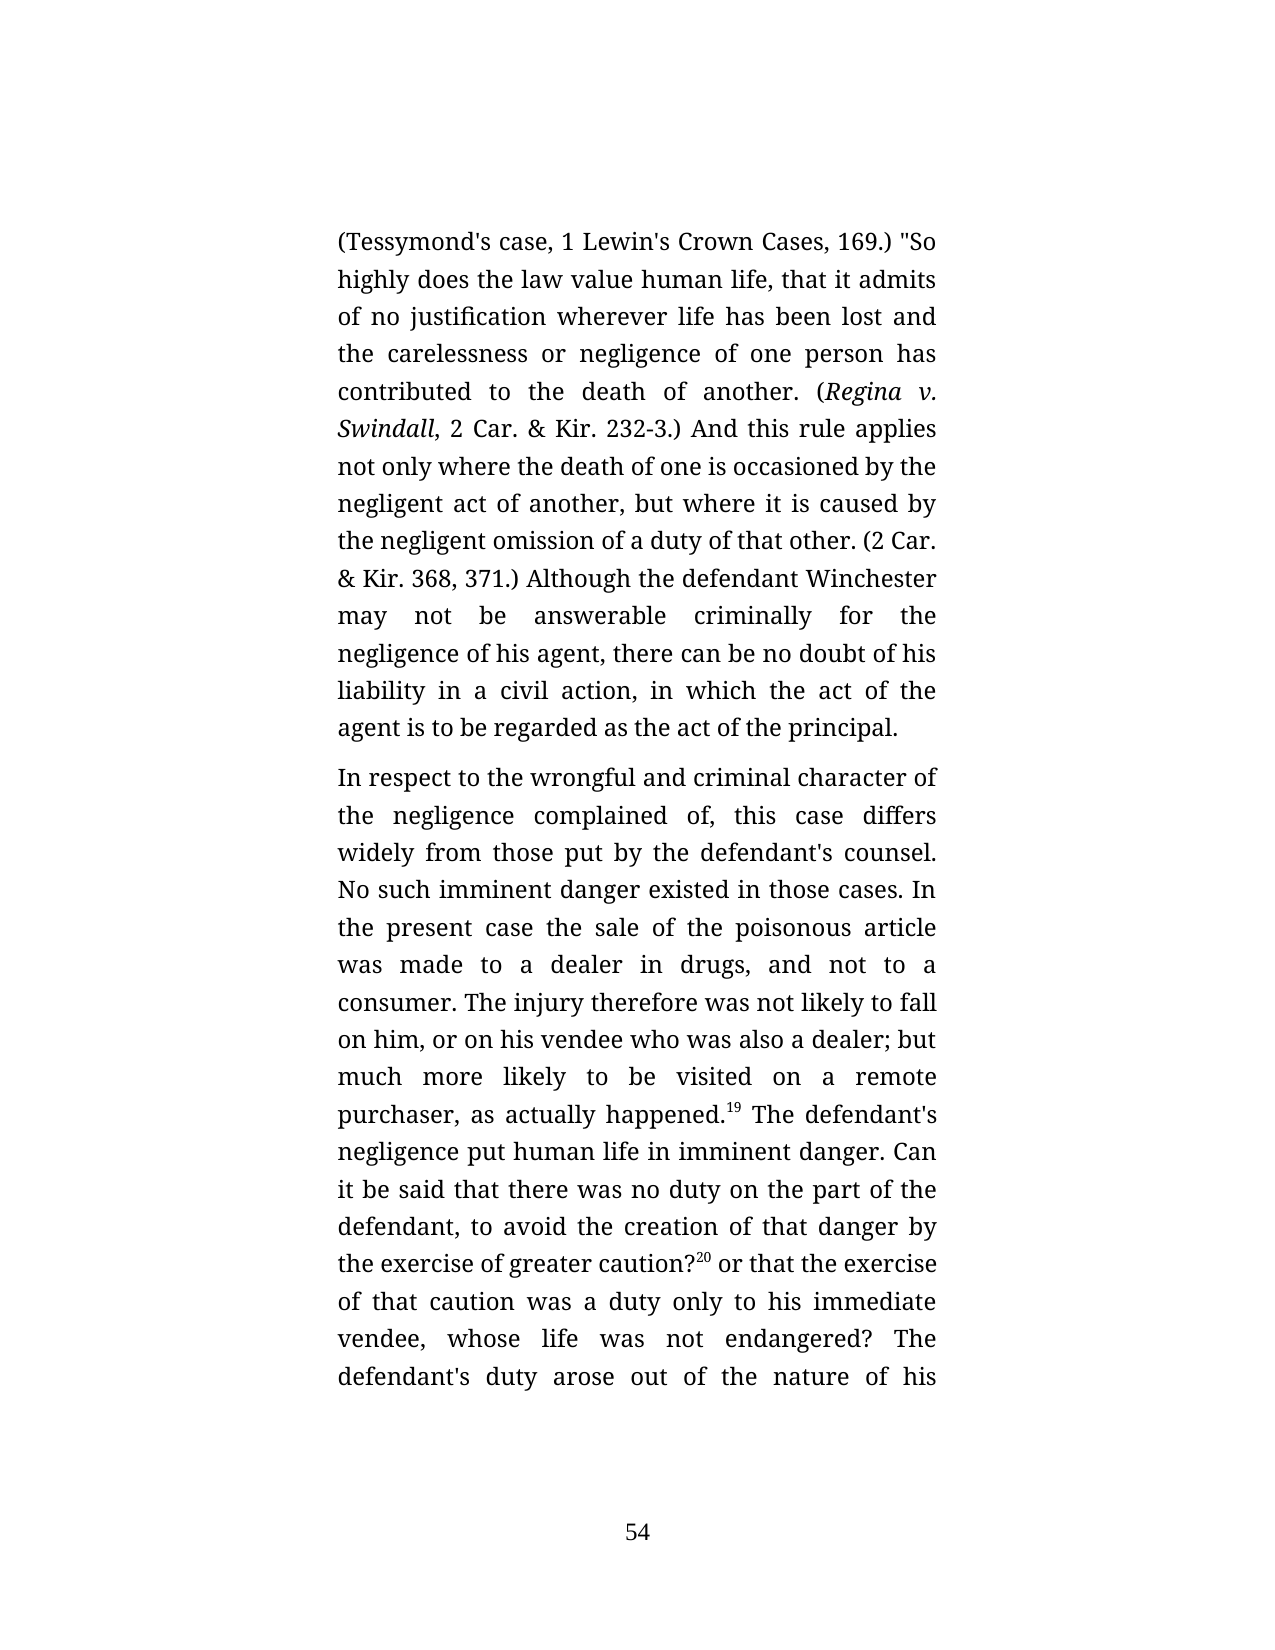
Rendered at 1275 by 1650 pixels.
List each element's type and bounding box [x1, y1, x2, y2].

text [337, 225, 937, 744]
text [337, 761, 937, 1392]
